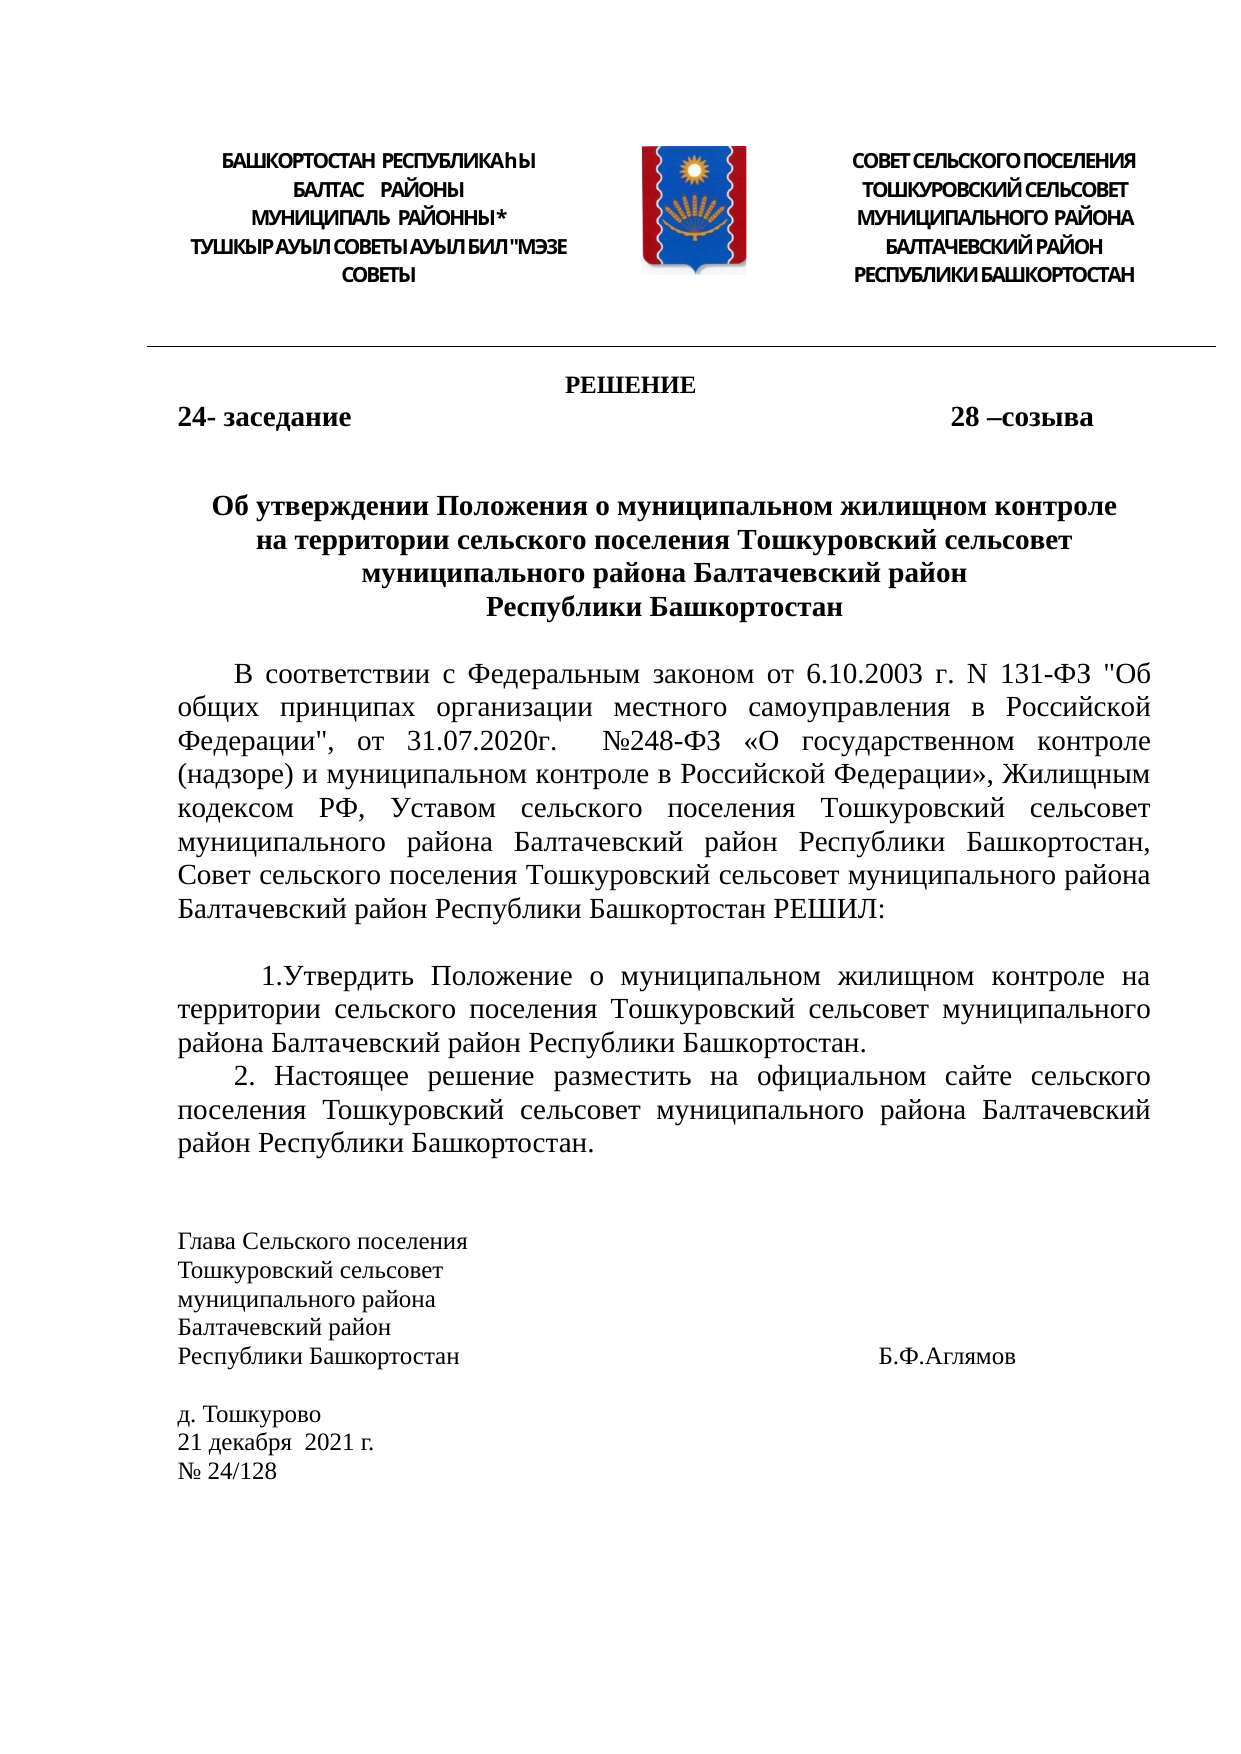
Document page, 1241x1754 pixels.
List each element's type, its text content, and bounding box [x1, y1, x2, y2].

text Балтачевский район [177, 1312, 1152, 1341]
title Об утверждении Положения о муниципальном жилищном контроле [177, 488, 1152, 522]
table_header [613, 118, 775, 346]
title на территории сельского поселения Тошкуровский сельсовет муниципального района Балтачевский район [177, 522, 1152, 589]
text 1.Утвердить Положение о муниципальном жилищном контроле на территории сельского поселения Тошкуровский сельсовет муниципального района Балтачевский район Республики Башкортостан. [177, 958, 1152, 1058]
table_header БАШКОРТОСТАН РЕСПУБЛИКАhЫ БАЛТАС РАЙОНЫ муниципаль РАЙОННЫ* ТУШКЫР АУЫЛ СОВЕТЫ АУЫЛ БИЛ"МЭ3Е СОВЕТЫ [147, 118, 613, 346]
text № 24/128 [177, 1456, 1152, 1485]
text 24- заседание 28 –созыва [177, 399, 1152, 433]
text Республики Башкортостан Б.Ф.Аглямов [177, 1341, 1152, 1370]
text РЕШЕНИЕ [177, 371, 1152, 399]
text 2. Настоящее решение разместить на официальном сайте сельского поселения Тошкуровский сельсовет муниципального района Балтачевский район Республики Башкортостан. [177, 1058, 1152, 1159]
text муниципального района [177, 1284, 1152, 1312]
text Тошкуровский сельсовет [177, 1255, 1152, 1284]
title Республики Башкортостан [177, 589, 1152, 622]
text В соответствии с Федеральным законом от 6.10.2003 г. N 131-ФЗ "Об общих принципах организации местного самоуправления в Российской Федерации", от 31.07.2020г. №248-ФЗ «О государственном контроле (надзоре) и муниципальном контроле в Российской Федерации», Жилищным кодексом РФ, Уставом сельского поселения Тошкуровский сельсовет муниципального района Балтачевский район Республики Башкортостан, Совет сельского поселения Тошкуровский сельсовет муниципального района Балтачевский район Республики Башкортостан РЕШИЛ: [177, 656, 1152, 924]
text 21 декабря . [177, 1427, 1152, 1456]
table_header Совет Сельского поселения Тошкуровский сельсовет муниципального района Балтачевский район РЕСПУБЛИКИ БАШКОРТОСТАН [775, 118, 1216, 346]
text Глава Сельского поселения [177, 1226, 1152, 1255]
text д. Тошкурово [177, 1399, 1152, 1427]
picture [641, 146, 747, 275]
